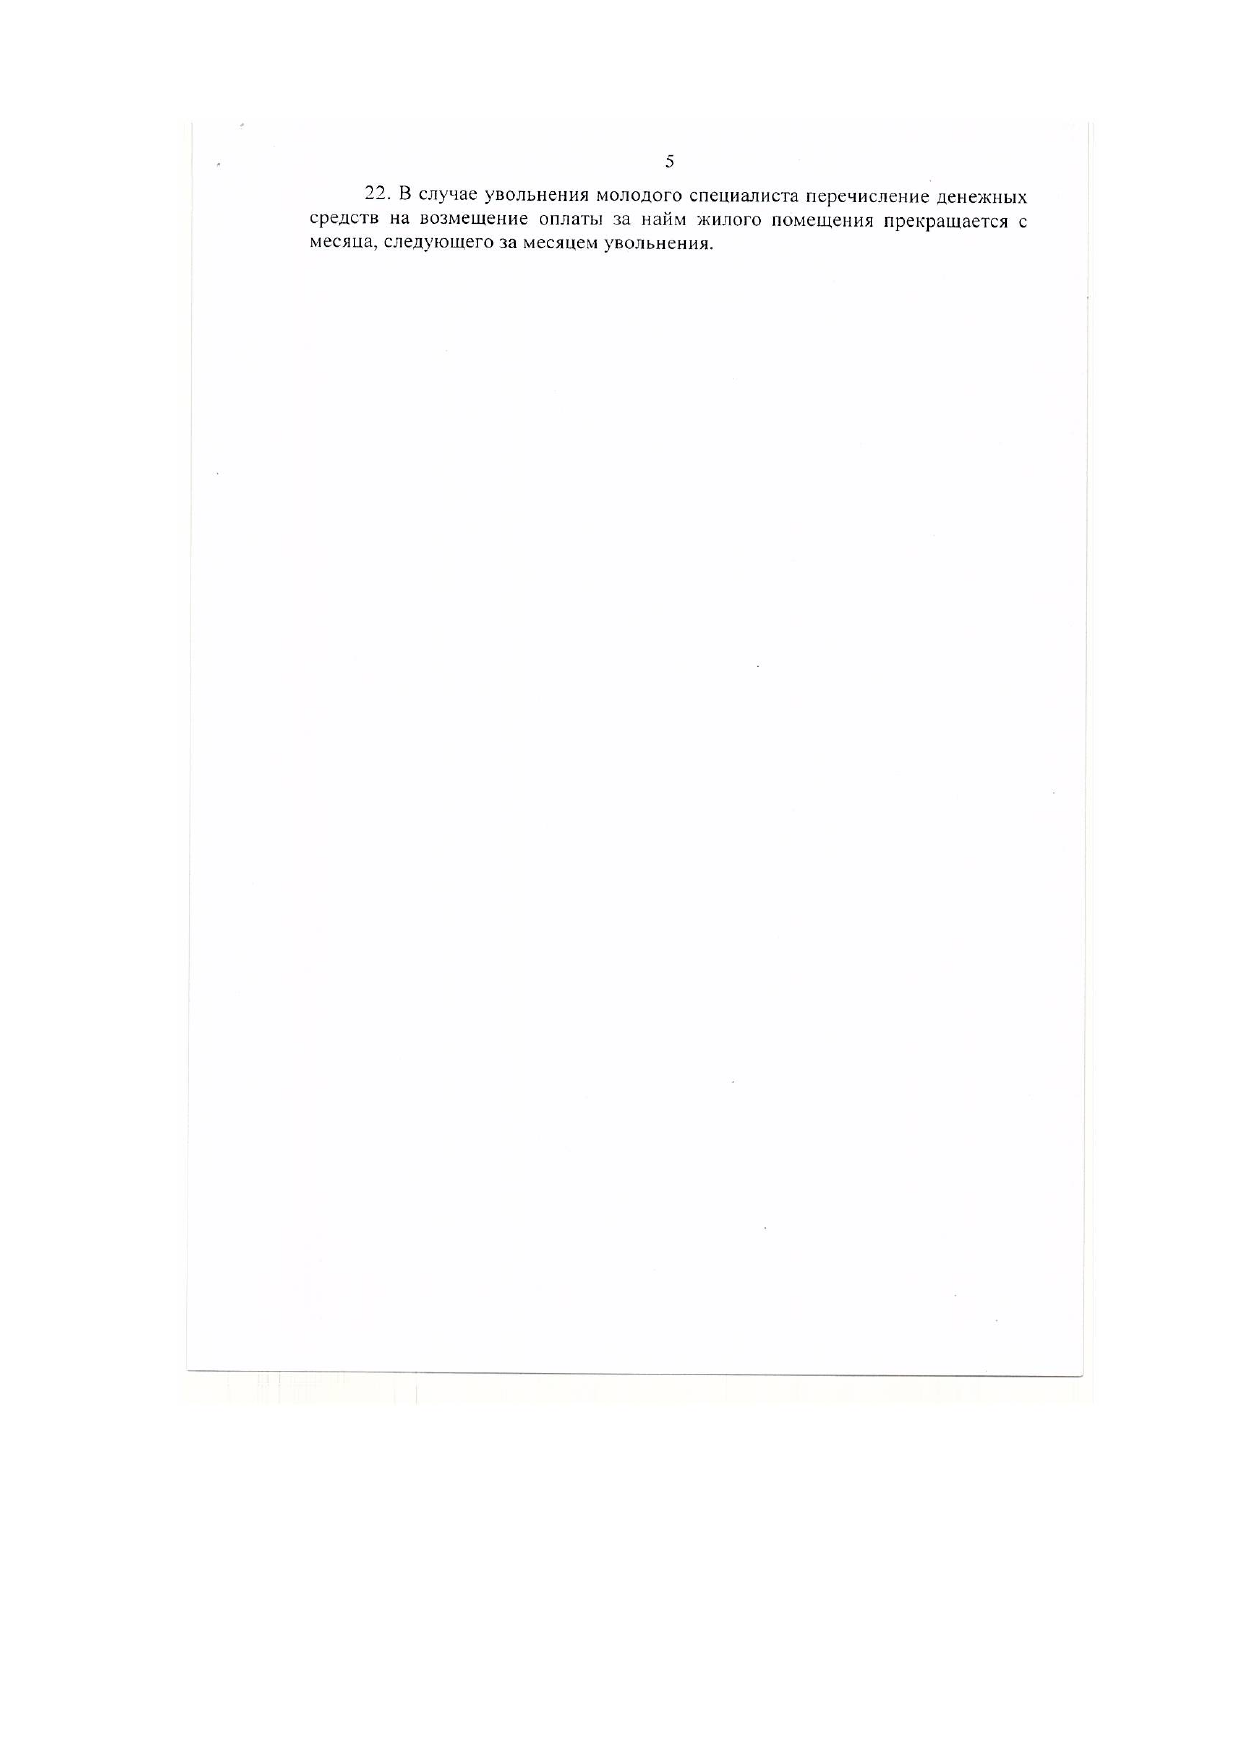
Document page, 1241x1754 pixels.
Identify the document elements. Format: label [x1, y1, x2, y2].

picture [177, 118, 1099, 1634]
